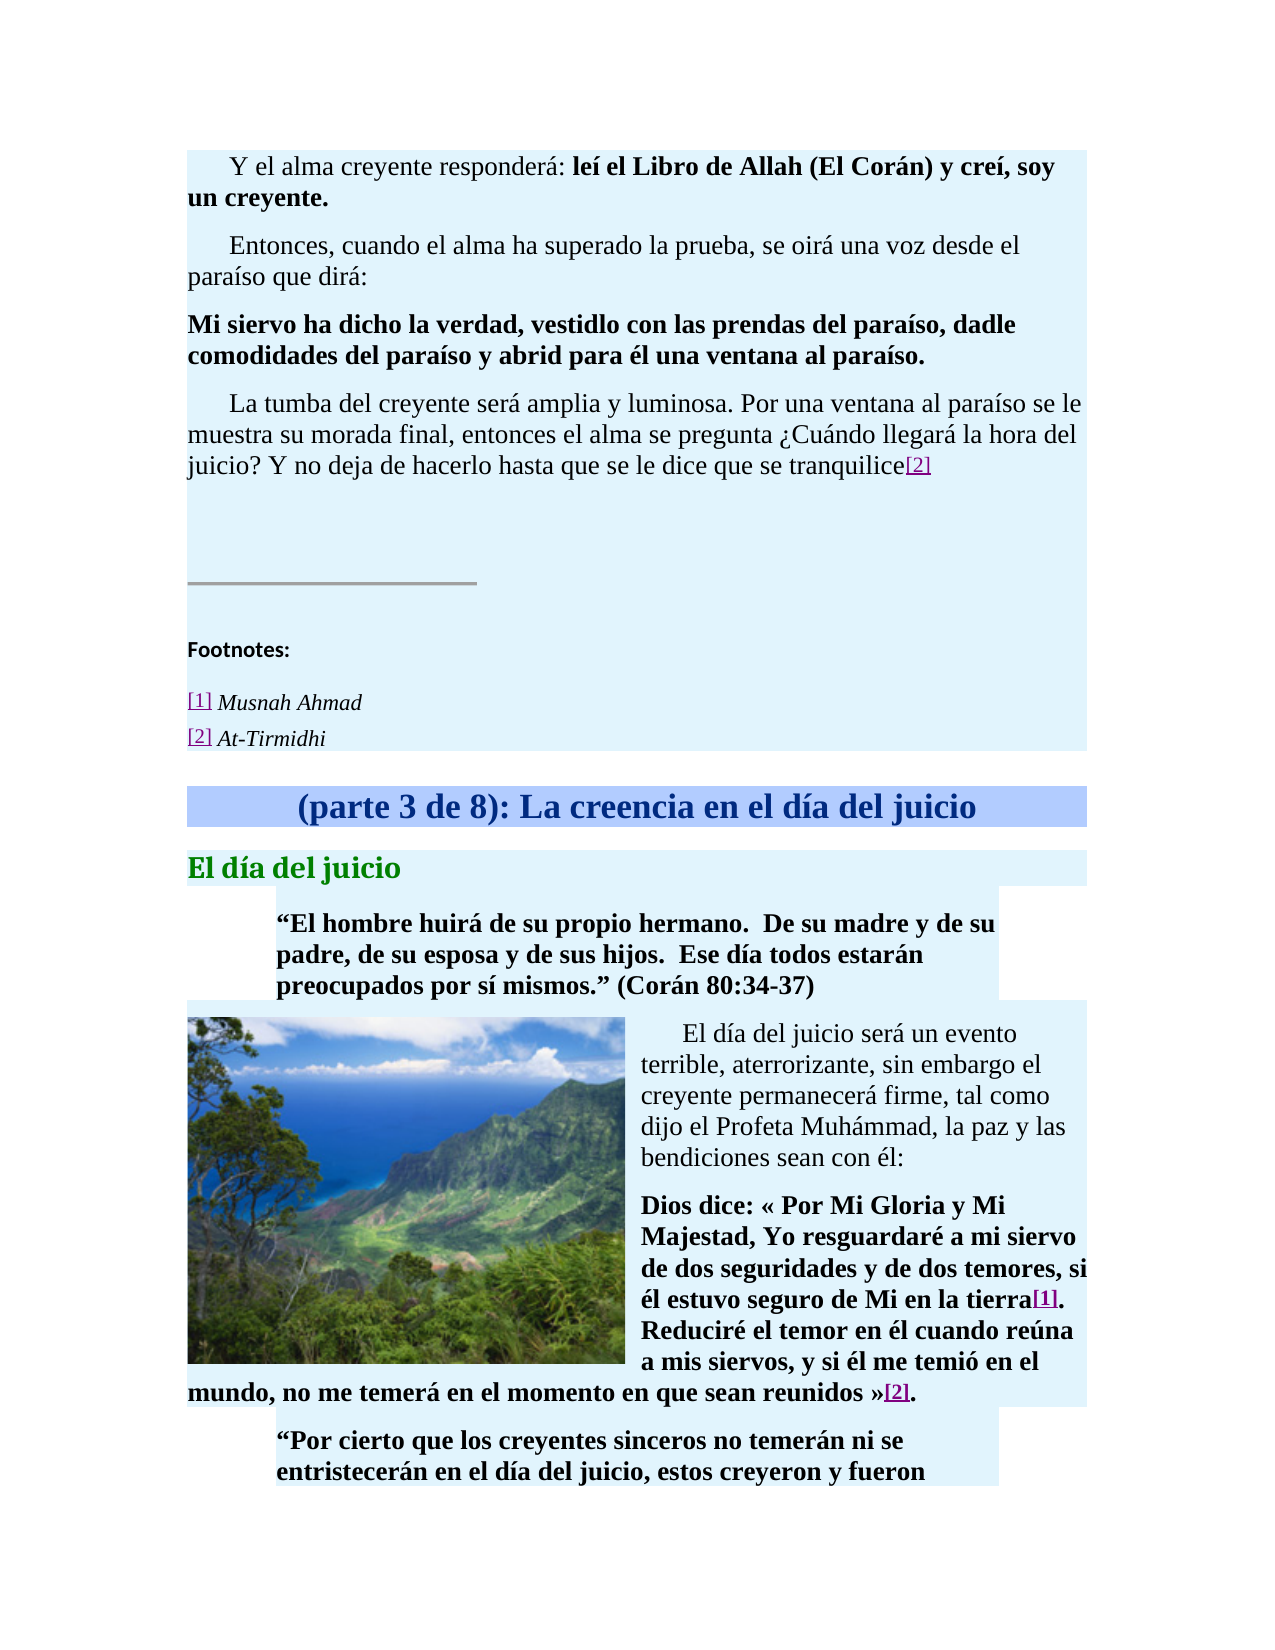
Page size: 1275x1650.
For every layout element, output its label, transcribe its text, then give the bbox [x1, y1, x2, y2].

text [276, 1424, 999, 1486]
text El día del juicio será un evento terrible, aterrorizante, sin embargo el creyente permanecerá firme, tal como dijo el Profeta Muhámmad, la paz y las bendiciones sean con él: [625, 1017, 1087, 1173]
text Y el alma creyente responderá: leí el Libro de Allah (El Corán) y creí, soy un creyente. [187, 150, 1087, 212]
text [2] At-Tirmidhi [187, 724, 1087, 751]
text La tumba del creyente será amplia y luminosa. Por una ventana al paraíso se le muestra su morada final, entonces el alma se pregunta ¿Cuándo llegará la hora del juicio? Y no deja de hacerlo hasta que se le dice que se tranquilice[2] [187, 387, 1087, 480]
text [1] Musnah Ahmad [187, 688, 1087, 715]
subtitle (parte 3 de 8): La creencia en el día del juicio [187, 786, 1087, 827]
text Footnotes: [187, 635, 1087, 663]
subtitle El día del juicio [187, 850, 1087, 886]
text Entonces, cuando el alma ha superado la prueba, se oirá una voz desde el paraíso que dirá: [187, 229, 1087, 291]
text Mi siervo ha dicho la verdad, vestidlo con las prendas del paraíso, dadle comodidades del paraíso y abrid para él una ventana al paraíso. [187, 308, 1087, 370]
picture [187, 1017, 625, 1364]
text Dios dice: « Por Mi Gloria y Mi Majestad, Yo resguardaré a mi siervo de dos seguridades y de dos temores, si él estuvo seguro de Mi en la tierra[1]. Reduciré el temor en él cuando reúna a mis siervos, y si él me temió en el mundo, no me temerá en el momento en que sean reunidos »[2]. [187, 1189, 1087, 1407]
text “El hombre huirá de su propio hermano. De su madre y de su padre, de su esposa y de sus hijos. Ese día todos estarán preocupados por sí mismos.” (Corán 80:34-37) [276, 907, 999, 1000]
